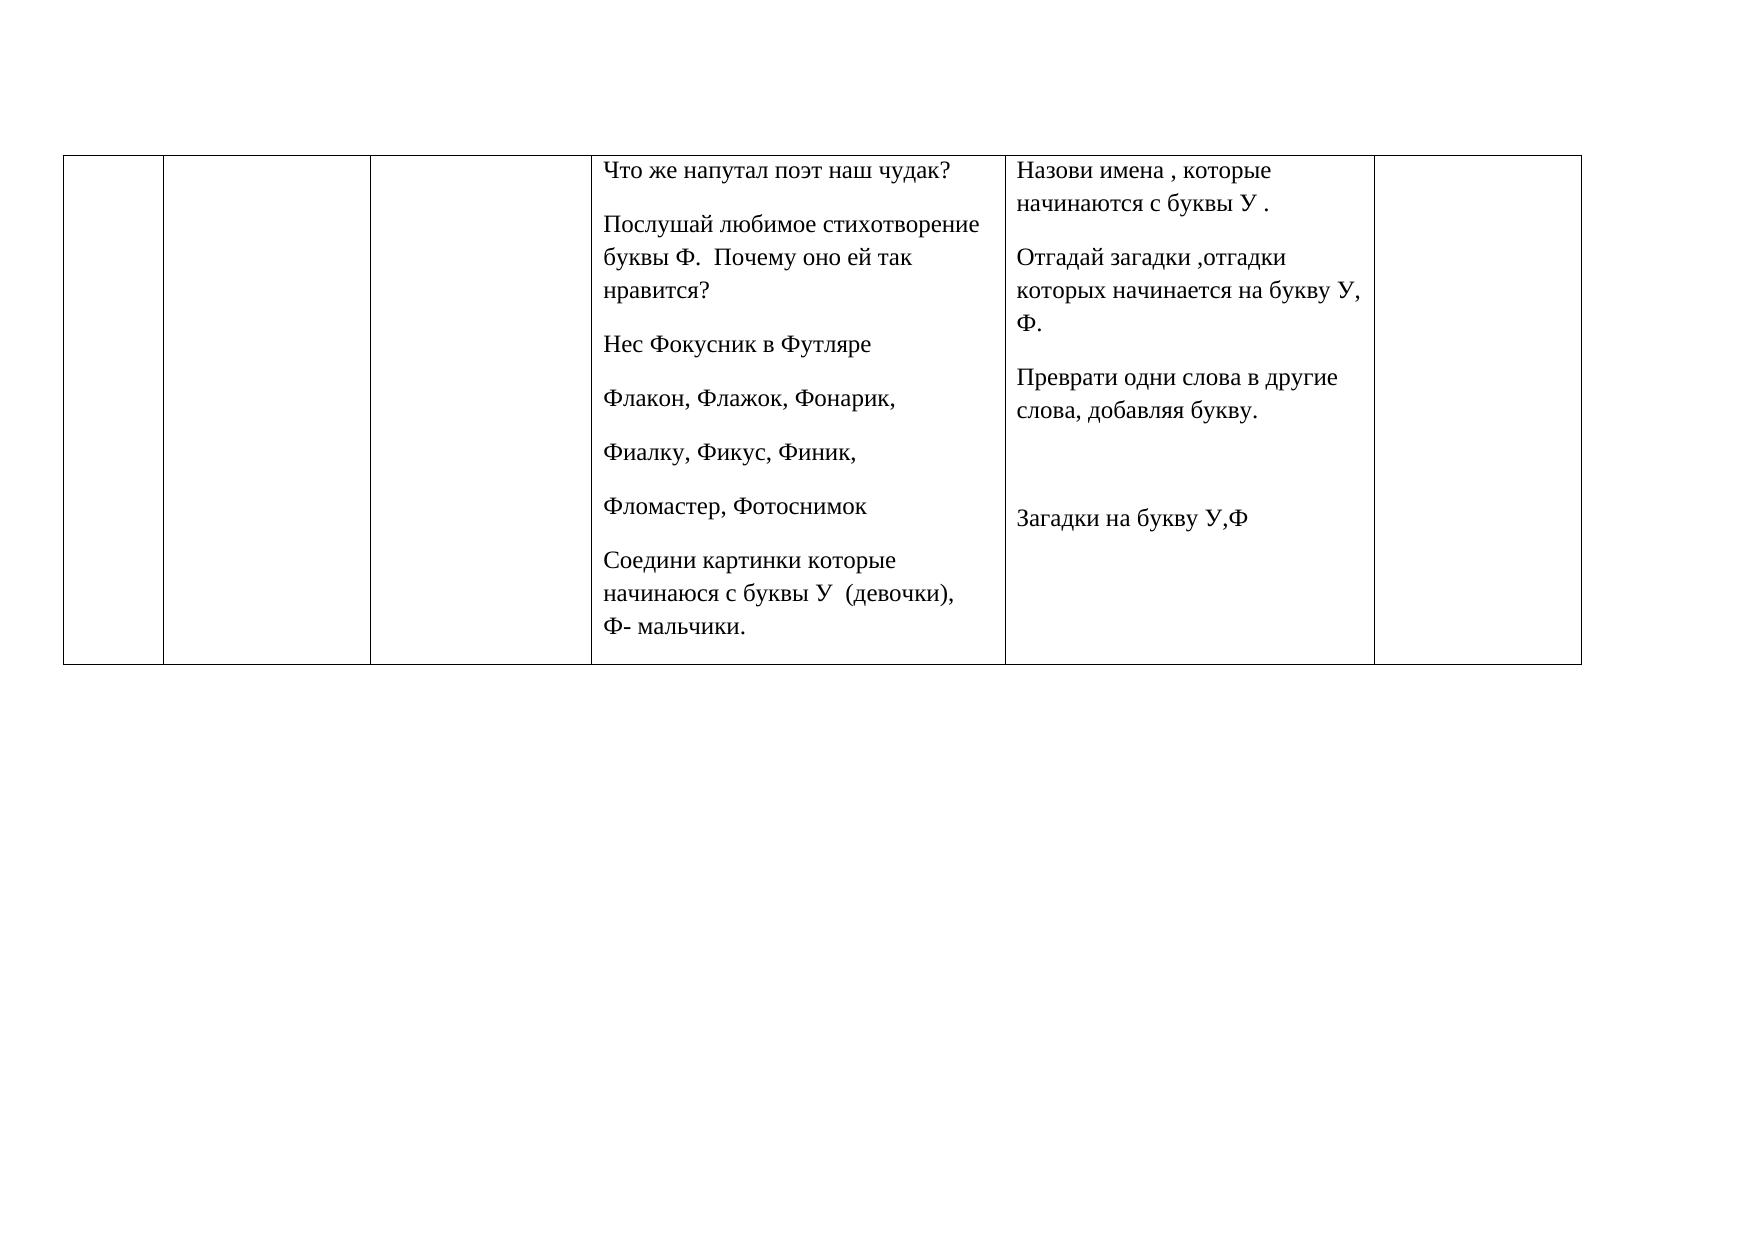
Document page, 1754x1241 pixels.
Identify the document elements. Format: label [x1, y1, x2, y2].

table_cell [1375, 156, 1581, 664]
table_cell [1006, 156, 1374, 664]
table_cell [371, 156, 591, 664]
table_cell [592, 156, 1005, 664]
table_cell [64, 156, 163, 664]
table_cell [164, 156, 370, 664]
